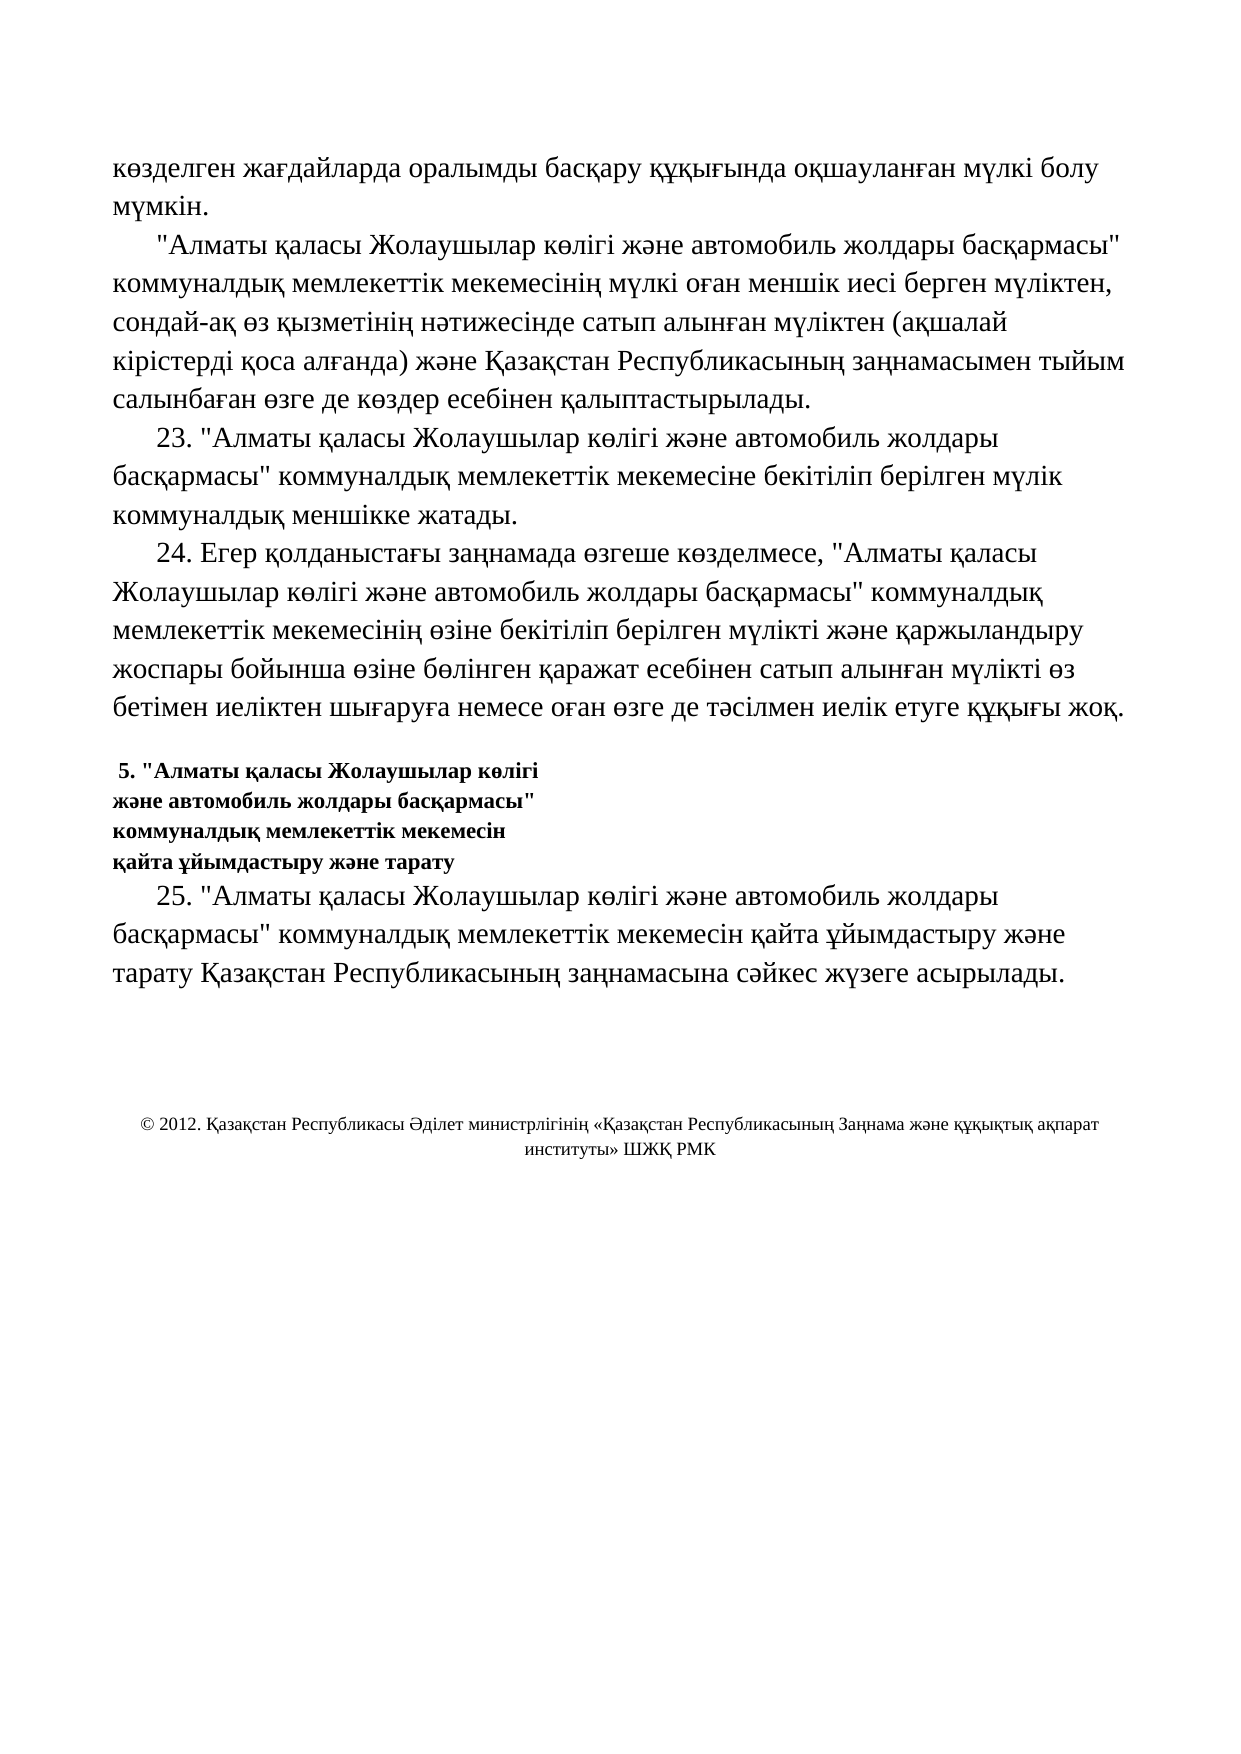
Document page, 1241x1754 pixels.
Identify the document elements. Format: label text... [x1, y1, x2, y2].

text © 2012. Қазақстан Республикасы Әділет министрлігінің «Қазақстан Республикасының Заңнама және құқықтық ақпарат институты» ШЖҚ РМК [112, 1113, 1128, 1160]
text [112, 150, 1128, 753]
text 25. "Алматы қаласы Жолаушылар көлігі және автомобиль жолдары басқармасы" коммуналдық мемлекеттік мекемесін қайта ұйымдастыру және тарату Қазақстан Республикасының заңнамасына сәйкес жүзеге асырылады. [112, 878, 1128, 1019]
text 5. "Алматы қаласы Жолаушылар көлігі және автомобиль жолдары басқармасы" коммуналдық мемлекеттік мекемесін қайта ұйымдастыру және тарату [112, 757, 1128, 874]
